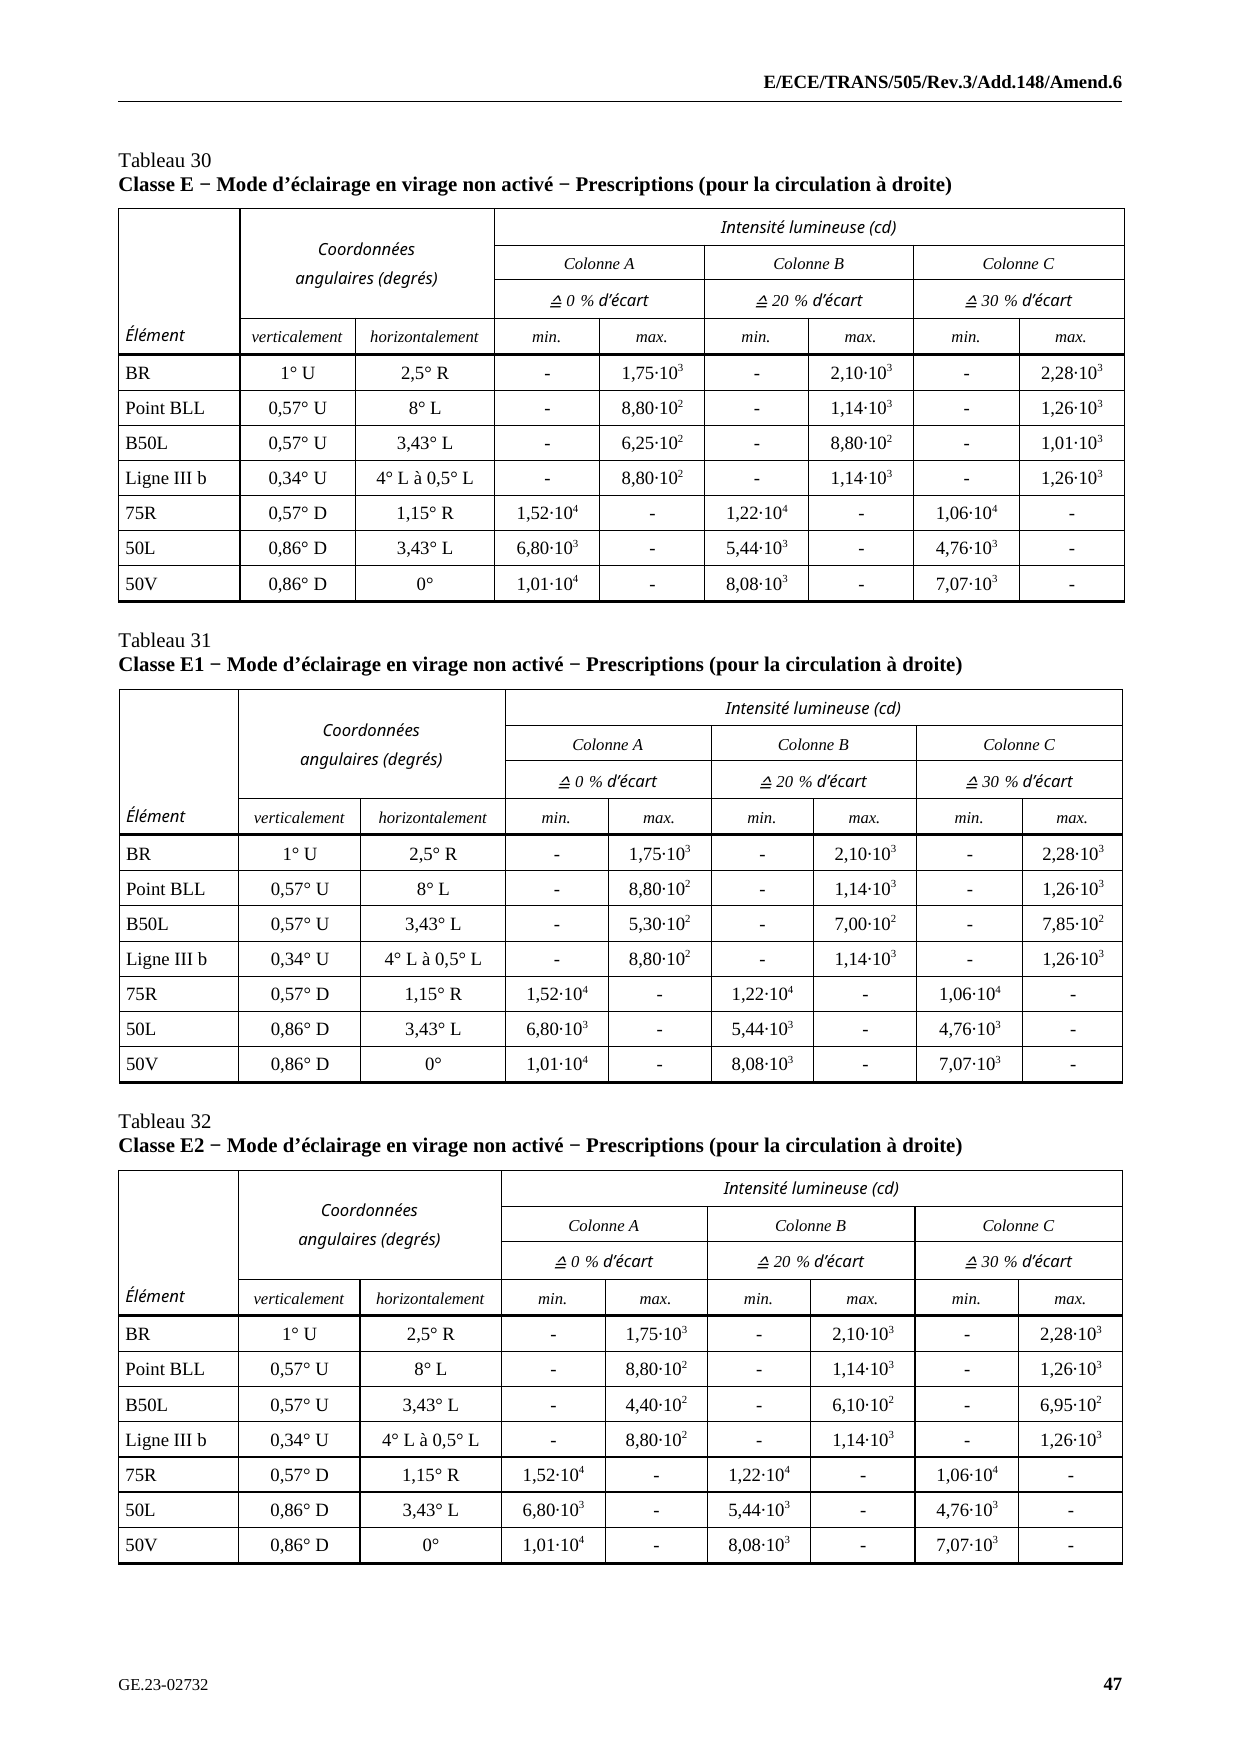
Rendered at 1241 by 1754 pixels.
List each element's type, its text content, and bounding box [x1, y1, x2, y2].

subtitle Tableau 32 Classe E2 − Mode d’éclairage en virage non activé − Prescriptions (pour la circulation à droite) [118, 1109, 1122, 1157]
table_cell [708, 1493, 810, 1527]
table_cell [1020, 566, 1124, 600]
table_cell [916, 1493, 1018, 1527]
subtitle Tableau 30 Classe E − Mode d’éclairage en virage non activé − Prescriptions (pour la circulation à droite) [118, 148, 1122, 196]
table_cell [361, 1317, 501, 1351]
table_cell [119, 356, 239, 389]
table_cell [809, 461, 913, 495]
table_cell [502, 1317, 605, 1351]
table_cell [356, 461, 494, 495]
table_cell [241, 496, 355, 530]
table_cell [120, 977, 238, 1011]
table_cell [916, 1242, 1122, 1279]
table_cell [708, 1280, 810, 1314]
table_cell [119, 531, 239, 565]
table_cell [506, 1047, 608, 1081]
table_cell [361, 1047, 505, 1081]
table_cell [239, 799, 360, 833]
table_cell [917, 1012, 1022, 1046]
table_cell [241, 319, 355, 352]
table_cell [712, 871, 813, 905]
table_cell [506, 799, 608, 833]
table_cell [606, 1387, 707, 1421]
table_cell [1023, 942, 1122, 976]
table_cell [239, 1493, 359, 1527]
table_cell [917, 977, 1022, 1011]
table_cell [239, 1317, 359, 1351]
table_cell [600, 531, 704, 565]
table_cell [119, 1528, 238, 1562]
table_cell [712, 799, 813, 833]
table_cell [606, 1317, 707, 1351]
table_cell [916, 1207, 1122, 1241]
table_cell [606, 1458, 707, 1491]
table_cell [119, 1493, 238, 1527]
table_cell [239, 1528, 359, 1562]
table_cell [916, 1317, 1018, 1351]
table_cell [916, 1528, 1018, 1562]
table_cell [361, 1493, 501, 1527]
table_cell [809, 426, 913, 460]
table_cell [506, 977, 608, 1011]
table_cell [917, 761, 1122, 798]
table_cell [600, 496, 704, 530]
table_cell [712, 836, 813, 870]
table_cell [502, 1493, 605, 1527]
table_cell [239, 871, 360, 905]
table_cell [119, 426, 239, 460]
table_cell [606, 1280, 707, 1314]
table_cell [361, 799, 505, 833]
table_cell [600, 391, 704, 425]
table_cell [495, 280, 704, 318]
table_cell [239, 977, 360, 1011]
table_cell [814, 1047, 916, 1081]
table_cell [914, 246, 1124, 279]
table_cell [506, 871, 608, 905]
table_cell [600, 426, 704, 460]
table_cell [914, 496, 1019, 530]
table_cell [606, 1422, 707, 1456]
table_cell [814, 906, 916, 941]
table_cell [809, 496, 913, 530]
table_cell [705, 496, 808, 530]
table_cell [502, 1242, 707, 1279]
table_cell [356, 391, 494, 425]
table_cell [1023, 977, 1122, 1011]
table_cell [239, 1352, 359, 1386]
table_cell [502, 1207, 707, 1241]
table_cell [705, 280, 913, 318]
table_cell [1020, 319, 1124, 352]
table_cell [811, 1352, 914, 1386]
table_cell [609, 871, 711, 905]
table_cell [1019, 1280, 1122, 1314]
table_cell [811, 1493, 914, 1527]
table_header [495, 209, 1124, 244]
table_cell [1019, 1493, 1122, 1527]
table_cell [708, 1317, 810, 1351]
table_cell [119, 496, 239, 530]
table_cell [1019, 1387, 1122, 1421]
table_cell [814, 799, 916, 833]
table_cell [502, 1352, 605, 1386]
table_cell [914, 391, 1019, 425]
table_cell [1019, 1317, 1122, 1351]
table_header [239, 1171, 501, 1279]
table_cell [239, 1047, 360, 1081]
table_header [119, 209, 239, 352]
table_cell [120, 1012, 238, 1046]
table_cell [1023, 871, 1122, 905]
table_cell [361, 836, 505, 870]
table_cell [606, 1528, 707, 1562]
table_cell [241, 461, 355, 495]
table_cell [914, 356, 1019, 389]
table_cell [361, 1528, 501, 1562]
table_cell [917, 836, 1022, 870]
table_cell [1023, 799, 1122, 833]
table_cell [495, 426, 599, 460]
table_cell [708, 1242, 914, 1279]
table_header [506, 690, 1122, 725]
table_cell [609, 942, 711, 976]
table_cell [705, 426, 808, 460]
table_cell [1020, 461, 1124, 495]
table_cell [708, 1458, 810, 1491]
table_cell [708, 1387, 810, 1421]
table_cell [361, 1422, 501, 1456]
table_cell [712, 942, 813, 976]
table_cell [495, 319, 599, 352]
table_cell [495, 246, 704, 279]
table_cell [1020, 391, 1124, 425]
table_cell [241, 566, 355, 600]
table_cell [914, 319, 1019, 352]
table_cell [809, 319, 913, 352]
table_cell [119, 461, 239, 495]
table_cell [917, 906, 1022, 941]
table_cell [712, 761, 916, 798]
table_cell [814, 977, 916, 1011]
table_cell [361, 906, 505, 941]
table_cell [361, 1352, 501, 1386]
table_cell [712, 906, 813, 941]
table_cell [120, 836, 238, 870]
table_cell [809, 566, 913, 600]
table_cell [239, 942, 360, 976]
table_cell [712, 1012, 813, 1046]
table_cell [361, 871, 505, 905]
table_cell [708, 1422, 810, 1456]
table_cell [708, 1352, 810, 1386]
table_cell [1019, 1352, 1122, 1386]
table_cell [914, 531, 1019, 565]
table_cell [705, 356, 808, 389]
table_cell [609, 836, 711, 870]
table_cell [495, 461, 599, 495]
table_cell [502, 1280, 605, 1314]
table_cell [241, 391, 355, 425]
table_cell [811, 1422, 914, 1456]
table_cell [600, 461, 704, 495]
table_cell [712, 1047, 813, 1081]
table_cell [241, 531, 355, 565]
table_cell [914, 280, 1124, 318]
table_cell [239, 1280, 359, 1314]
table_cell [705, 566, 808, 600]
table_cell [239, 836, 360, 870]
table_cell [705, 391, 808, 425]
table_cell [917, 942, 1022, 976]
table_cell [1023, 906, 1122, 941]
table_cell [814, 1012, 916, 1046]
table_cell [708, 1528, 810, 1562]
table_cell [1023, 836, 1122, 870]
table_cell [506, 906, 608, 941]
subtitle Tableau 31 Classe E1 − Mode d’éclairage en virage non activé − Prescriptions (pour la circulation à droite) [118, 628, 1122, 676]
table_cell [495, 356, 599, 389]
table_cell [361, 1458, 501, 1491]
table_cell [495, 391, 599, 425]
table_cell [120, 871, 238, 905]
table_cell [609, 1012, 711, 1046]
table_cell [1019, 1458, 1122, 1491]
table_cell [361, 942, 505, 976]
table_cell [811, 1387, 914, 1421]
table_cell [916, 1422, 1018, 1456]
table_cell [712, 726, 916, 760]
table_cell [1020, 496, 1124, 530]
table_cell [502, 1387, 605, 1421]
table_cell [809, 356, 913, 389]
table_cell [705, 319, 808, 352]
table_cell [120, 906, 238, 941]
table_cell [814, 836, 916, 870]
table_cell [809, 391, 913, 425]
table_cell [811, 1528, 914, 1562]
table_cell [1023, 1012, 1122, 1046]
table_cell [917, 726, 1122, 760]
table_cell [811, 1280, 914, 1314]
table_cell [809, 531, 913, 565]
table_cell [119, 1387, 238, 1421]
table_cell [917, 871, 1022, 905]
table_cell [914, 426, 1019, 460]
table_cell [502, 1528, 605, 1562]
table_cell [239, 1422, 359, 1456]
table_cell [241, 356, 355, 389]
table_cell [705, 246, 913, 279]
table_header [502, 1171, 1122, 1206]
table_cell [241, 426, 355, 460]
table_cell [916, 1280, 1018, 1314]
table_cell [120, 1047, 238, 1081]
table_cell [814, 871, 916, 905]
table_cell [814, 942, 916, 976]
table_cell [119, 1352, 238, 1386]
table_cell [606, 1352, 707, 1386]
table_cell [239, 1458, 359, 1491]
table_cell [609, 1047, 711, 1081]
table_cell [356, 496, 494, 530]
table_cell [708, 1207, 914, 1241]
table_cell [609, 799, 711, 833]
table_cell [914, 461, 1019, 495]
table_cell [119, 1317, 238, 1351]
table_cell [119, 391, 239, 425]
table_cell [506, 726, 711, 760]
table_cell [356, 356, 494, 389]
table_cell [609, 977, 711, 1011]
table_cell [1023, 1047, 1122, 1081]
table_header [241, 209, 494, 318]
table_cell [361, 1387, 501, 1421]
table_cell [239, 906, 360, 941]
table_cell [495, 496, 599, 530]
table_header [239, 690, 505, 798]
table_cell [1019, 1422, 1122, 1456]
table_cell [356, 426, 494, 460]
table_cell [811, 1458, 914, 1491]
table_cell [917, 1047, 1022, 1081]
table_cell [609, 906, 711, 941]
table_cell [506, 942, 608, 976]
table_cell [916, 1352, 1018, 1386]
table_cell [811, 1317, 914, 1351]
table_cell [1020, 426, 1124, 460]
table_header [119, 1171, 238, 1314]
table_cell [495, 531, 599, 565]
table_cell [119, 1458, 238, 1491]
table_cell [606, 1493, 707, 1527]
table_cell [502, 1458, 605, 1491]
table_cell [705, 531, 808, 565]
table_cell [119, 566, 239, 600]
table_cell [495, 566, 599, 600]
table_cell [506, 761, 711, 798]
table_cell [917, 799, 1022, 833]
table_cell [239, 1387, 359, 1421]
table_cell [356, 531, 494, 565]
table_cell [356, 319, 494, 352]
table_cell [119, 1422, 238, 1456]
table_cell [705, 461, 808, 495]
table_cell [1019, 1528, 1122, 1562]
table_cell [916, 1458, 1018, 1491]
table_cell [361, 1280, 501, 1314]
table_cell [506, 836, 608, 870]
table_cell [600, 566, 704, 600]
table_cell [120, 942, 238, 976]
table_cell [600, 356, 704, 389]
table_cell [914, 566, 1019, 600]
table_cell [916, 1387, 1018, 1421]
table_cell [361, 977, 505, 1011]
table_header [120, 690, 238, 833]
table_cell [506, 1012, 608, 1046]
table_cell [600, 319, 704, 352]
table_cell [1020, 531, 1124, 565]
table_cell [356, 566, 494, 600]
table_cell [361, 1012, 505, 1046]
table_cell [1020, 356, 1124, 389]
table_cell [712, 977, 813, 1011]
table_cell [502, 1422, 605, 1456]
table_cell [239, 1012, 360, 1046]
